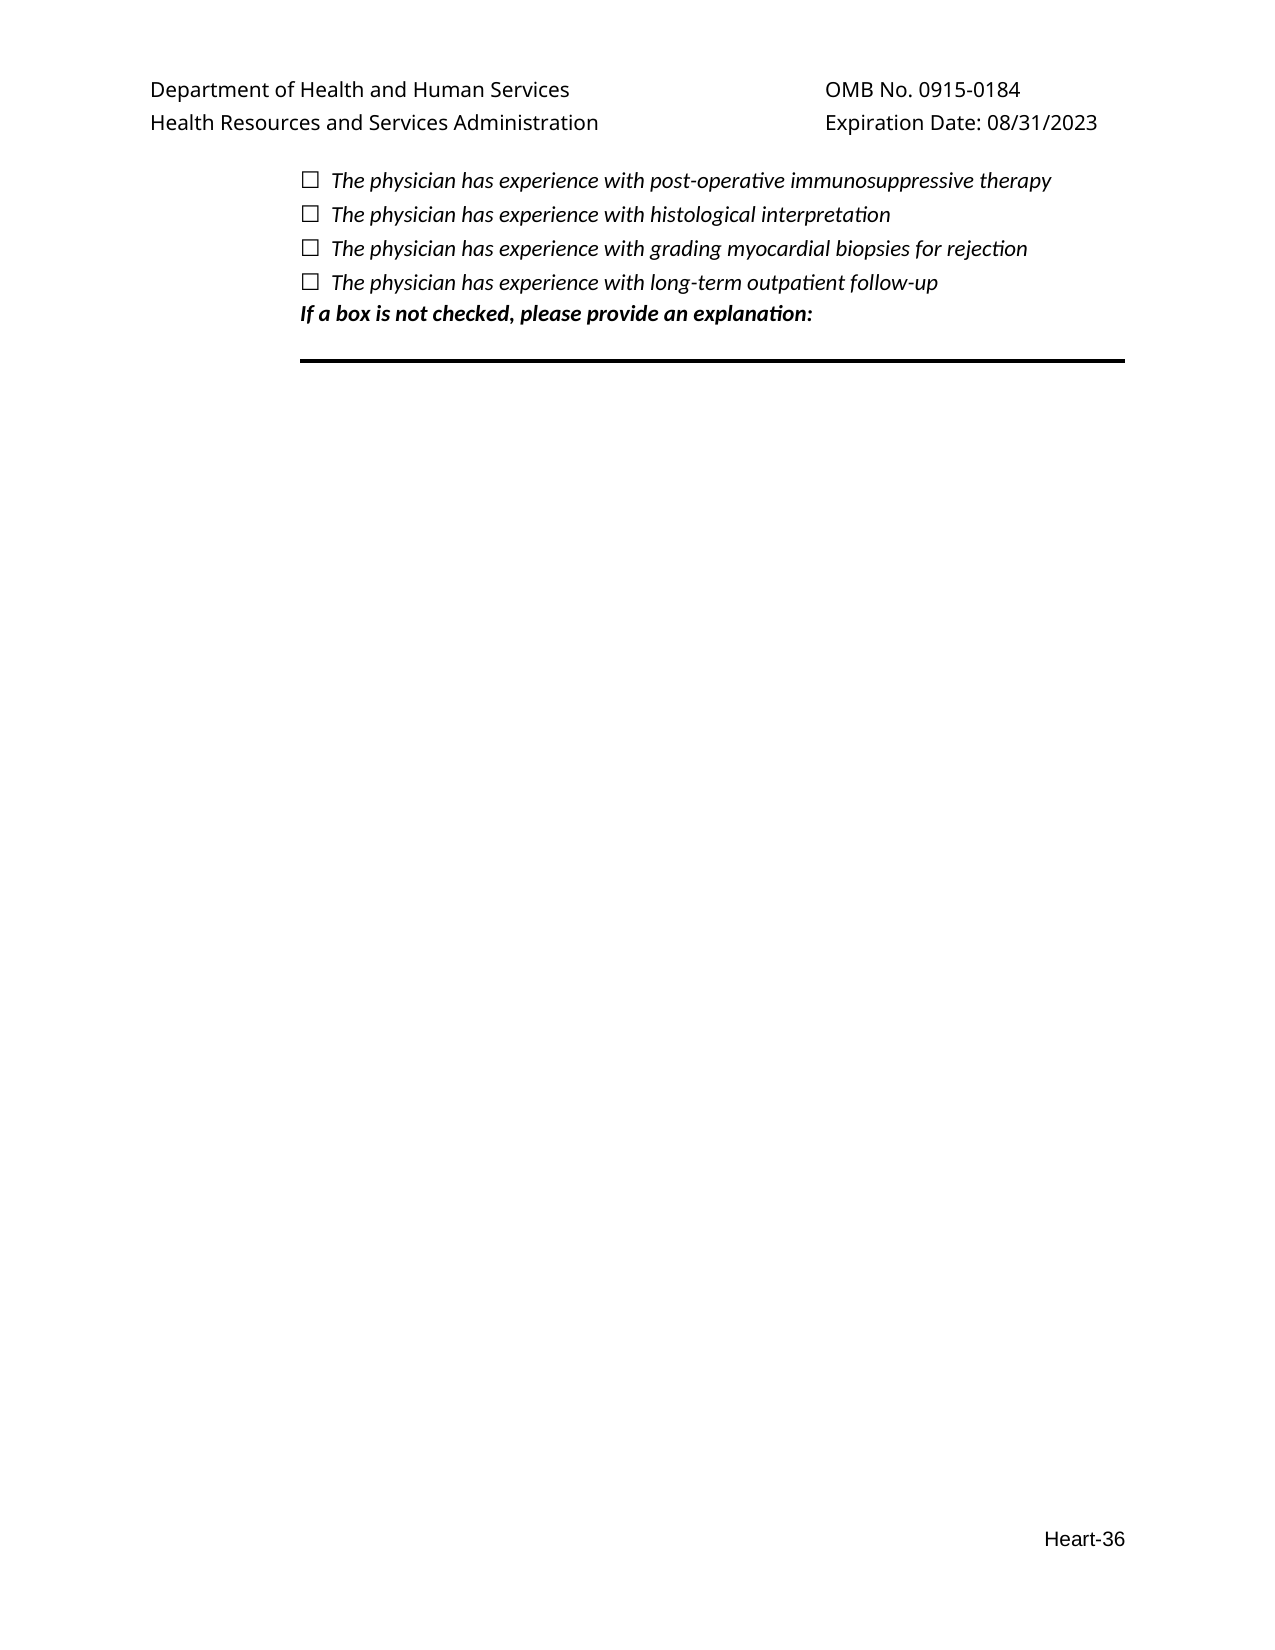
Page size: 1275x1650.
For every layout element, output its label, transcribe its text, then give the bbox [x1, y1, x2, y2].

list If a box is not checked, please provide an explanation: [300, 299, 1125, 327]
list ☐ The physician has experience with long-term outpatient follow-up [300, 265, 1125, 297]
list ☐ The physician has experience with post-operative immunosuppressive therapy [300, 164, 1125, 195]
list ☐ The physician has experience with histological interpretation [300, 198, 1125, 229]
list ☐ The physician has experience with grading myocardial biopsies for rejection [300, 232, 1125, 263]
